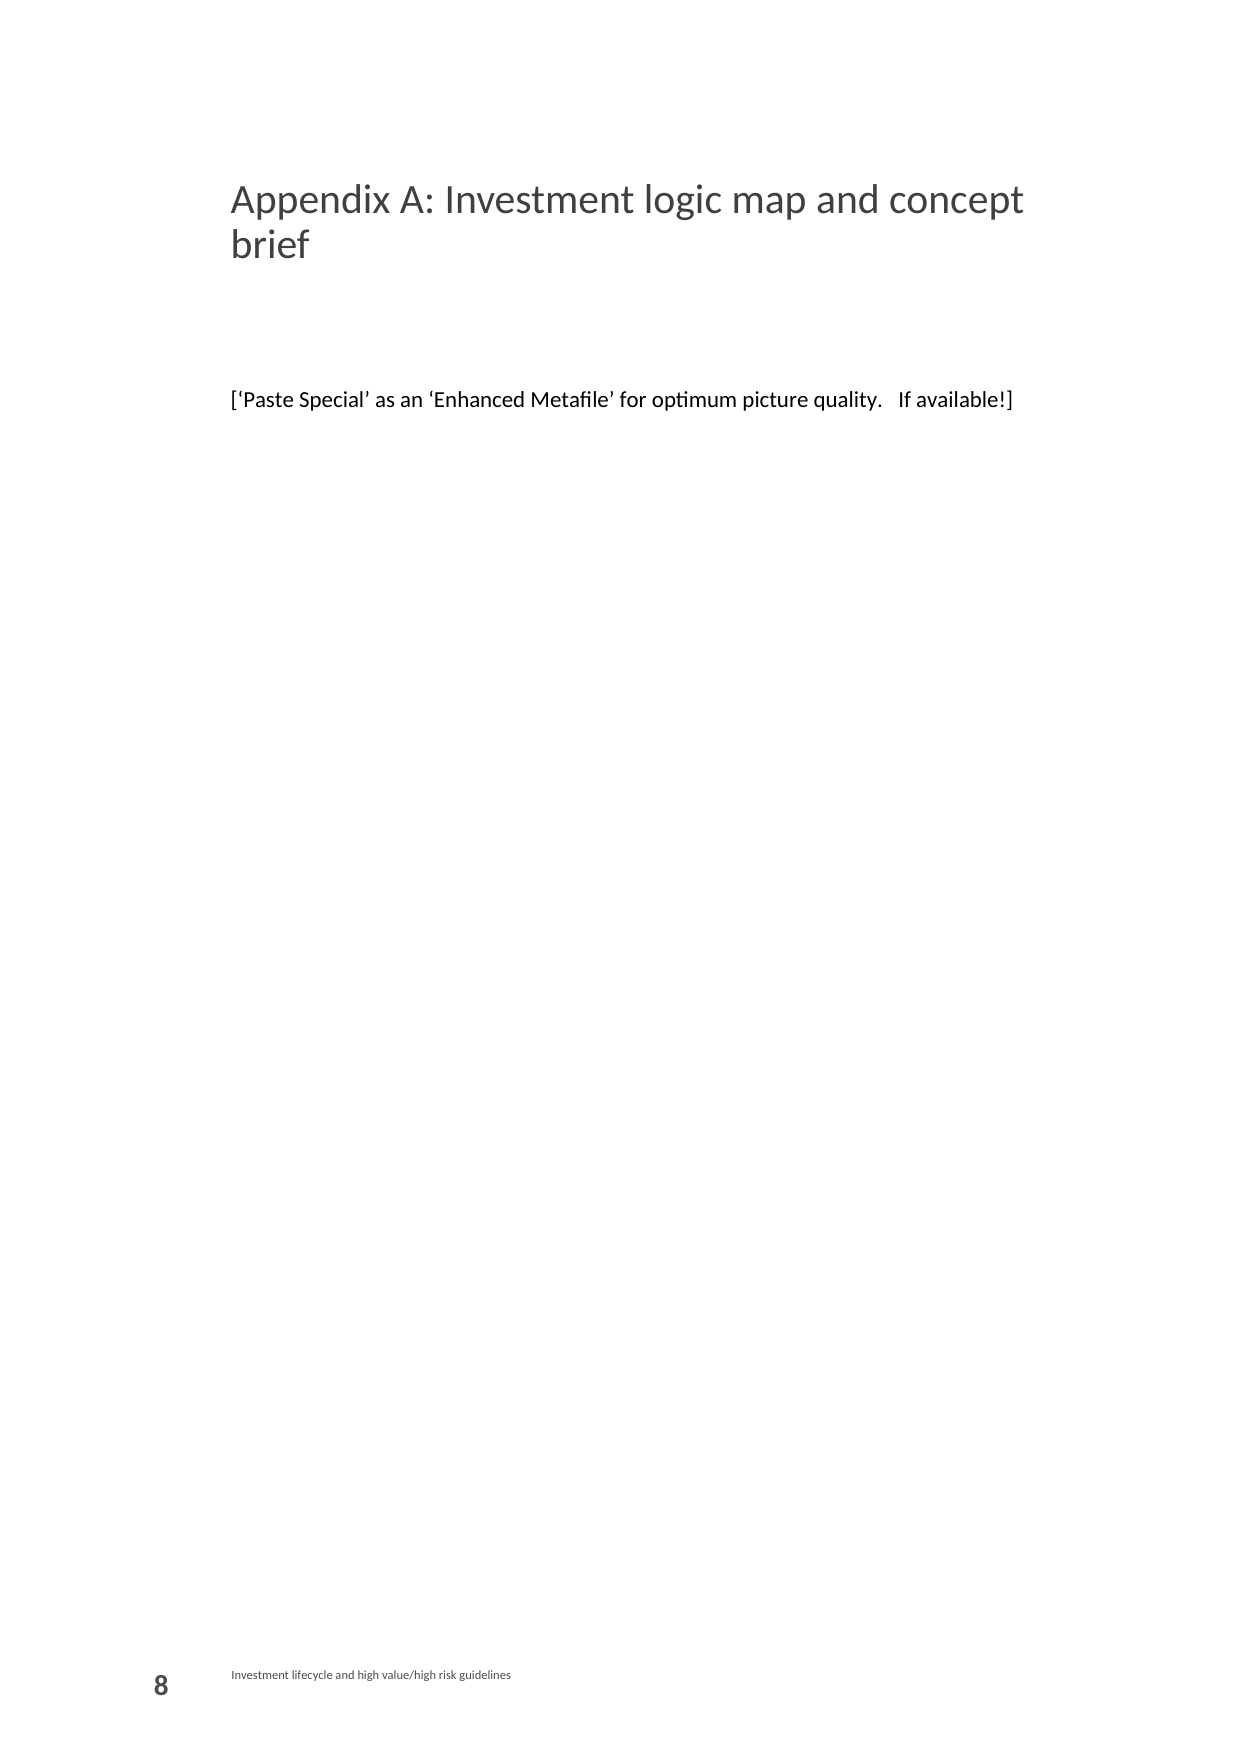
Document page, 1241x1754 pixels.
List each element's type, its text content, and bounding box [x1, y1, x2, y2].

text [‘Paste Special’ as an ‘Enhanced Metafile’ for optimum picture quality. If available!] [230, 385, 1092, 413]
subtitle Appendix A: Investment logic map and concept brief [230, 177, 1092, 269]
